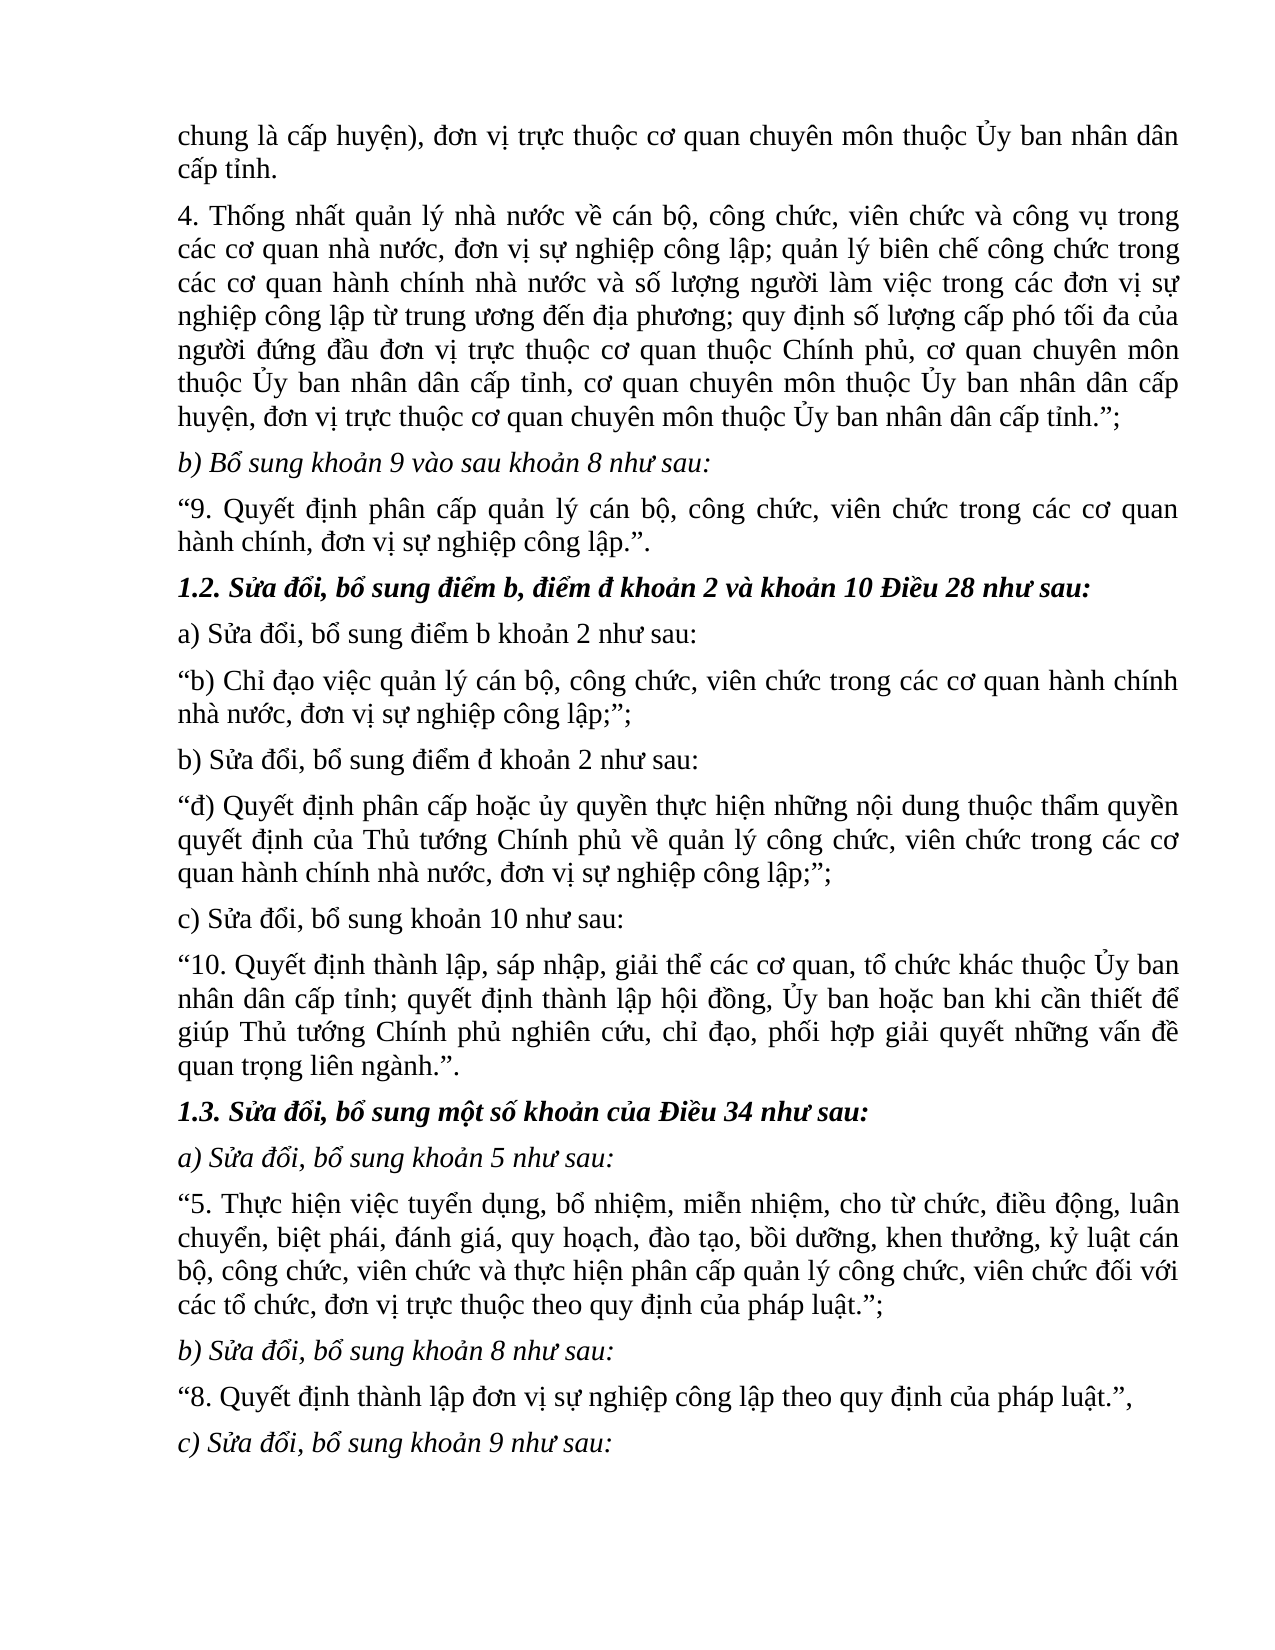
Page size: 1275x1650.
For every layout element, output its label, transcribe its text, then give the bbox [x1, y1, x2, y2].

text 1.3. Sửa đổi, bổ sung một số khoản của Điều 34 như sau: [177, 1094, 1181, 1128]
text 1.2. Sửa đổi, bổ sung điểm b, điểm đ khoản 2 và khoản 10 Điều 28 như sau: [177, 571, 1181, 604]
text “10. Quyết định thành lập, sáp nhập, giải thể các cơ quan, tổ chức khác thuộc Ủy ban nhân dân cấp tỉnh; quyết định thành lập hội đồng, Ủy ban hoặc ban khi cần thiết để giúp Thủ tướng Chính phủ nghiên cứu, chỉ đạo, phối hợp giải quyết những vấn đề quan trọng liên ngành.”. [177, 947, 1181, 1082]
text c) Sửa đổi, bổ sung khoản 9 như sau: [177, 1425, 1181, 1458]
text “đ) Quyết định phân cấp hoặc ủy quyền thực hiện những nội dung thuộc thẩm quyền quyết định của Thủ tướng Chính phủ về quản lý công chức, viên chức trong các cơ quan hành chính nhà nước, đơn vị sự nghiệp công lập;”; [177, 788, 1181, 889]
text “b) Chỉ đạo việc quản lý cán bộ, công chức, viên chức trong các cơ quan hành chính nhà nước, đơn vị sự nghiệp công lập;”; [177, 663, 1181, 730]
text “8. Quyết định thành lập đơn vị sự nghiệp công lập theo quy định của pháp luật.”, [177, 1379, 1181, 1412]
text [177, 118, 1181, 185]
text a) Sửa đổi, bổ sung khoản 5 như sau: [177, 1140, 1181, 1174]
text 4. Thống nhất quản lý nhà nước về cán bộ, công chức, viên chức và công vụ trong các cơ quan nhà nước, đơn vị sự nghiệp công lập; quản lý biên chế công chức trong các cơ quan hành chính nhà nước và số lượng người làm việc trong các đơn vị sự nghiệp công lập từ trung ương đến địa phương; quy định số lượng cấp phó tối đa của người đứng đầu đơn vị trực thuộc cơ quan thuộc Chính phủ, cơ quan chuyên môn thuộc Ủy ban nhân dân cấp tỉnh, cơ quan chuyên môn thuộc Ủy ban nhân dân cấp huyện, đơn vị trực thuộc cơ quan chuyên môn thuộc Ủy ban nhân dân cấp tỉnh.”; [177, 198, 1181, 432]
text b) Bổ sung khoản 9 vào sau khoản 8 như sau: [177, 445, 1181, 478]
text “5. Thực hiện việc tuyển dụng, bổ nhiệm, miễn nhiệm, cho từ chức, điều động, luân chuyển, biệt phái, đánh giá, quy hoạch, đào tạo, bồi dưỡng, khen thưởng, kỷ luật cán bộ, công chức, viên chức và thực hiện phân cấp quản lý công chức, viên chức đối với các tổ chức, đơn vị trực thuộc theo quy định của pháp luật.”; [177, 1186, 1181, 1320]
text b) Sửa đổi, bổ sung điểm đ khoản 2 như sau: [177, 742, 1181, 776]
text c) Sửa đổi, bổ sung khoản 10 như sau: [177, 901, 1181, 935]
text a) Sửa đổi, bổ sung điểm b khoản 2 như sau: [177, 617, 1181, 650]
text b) Sửa đổi, bổ sung khoản 8 như sau: [177, 1333, 1181, 1366]
text “9. Quyết định phân cấp quản lý cán bộ, công chức, viên chức trong các cơ quan hành chính, đơn vị sự nghiệp công lập.”. [177, 491, 1181, 558]
